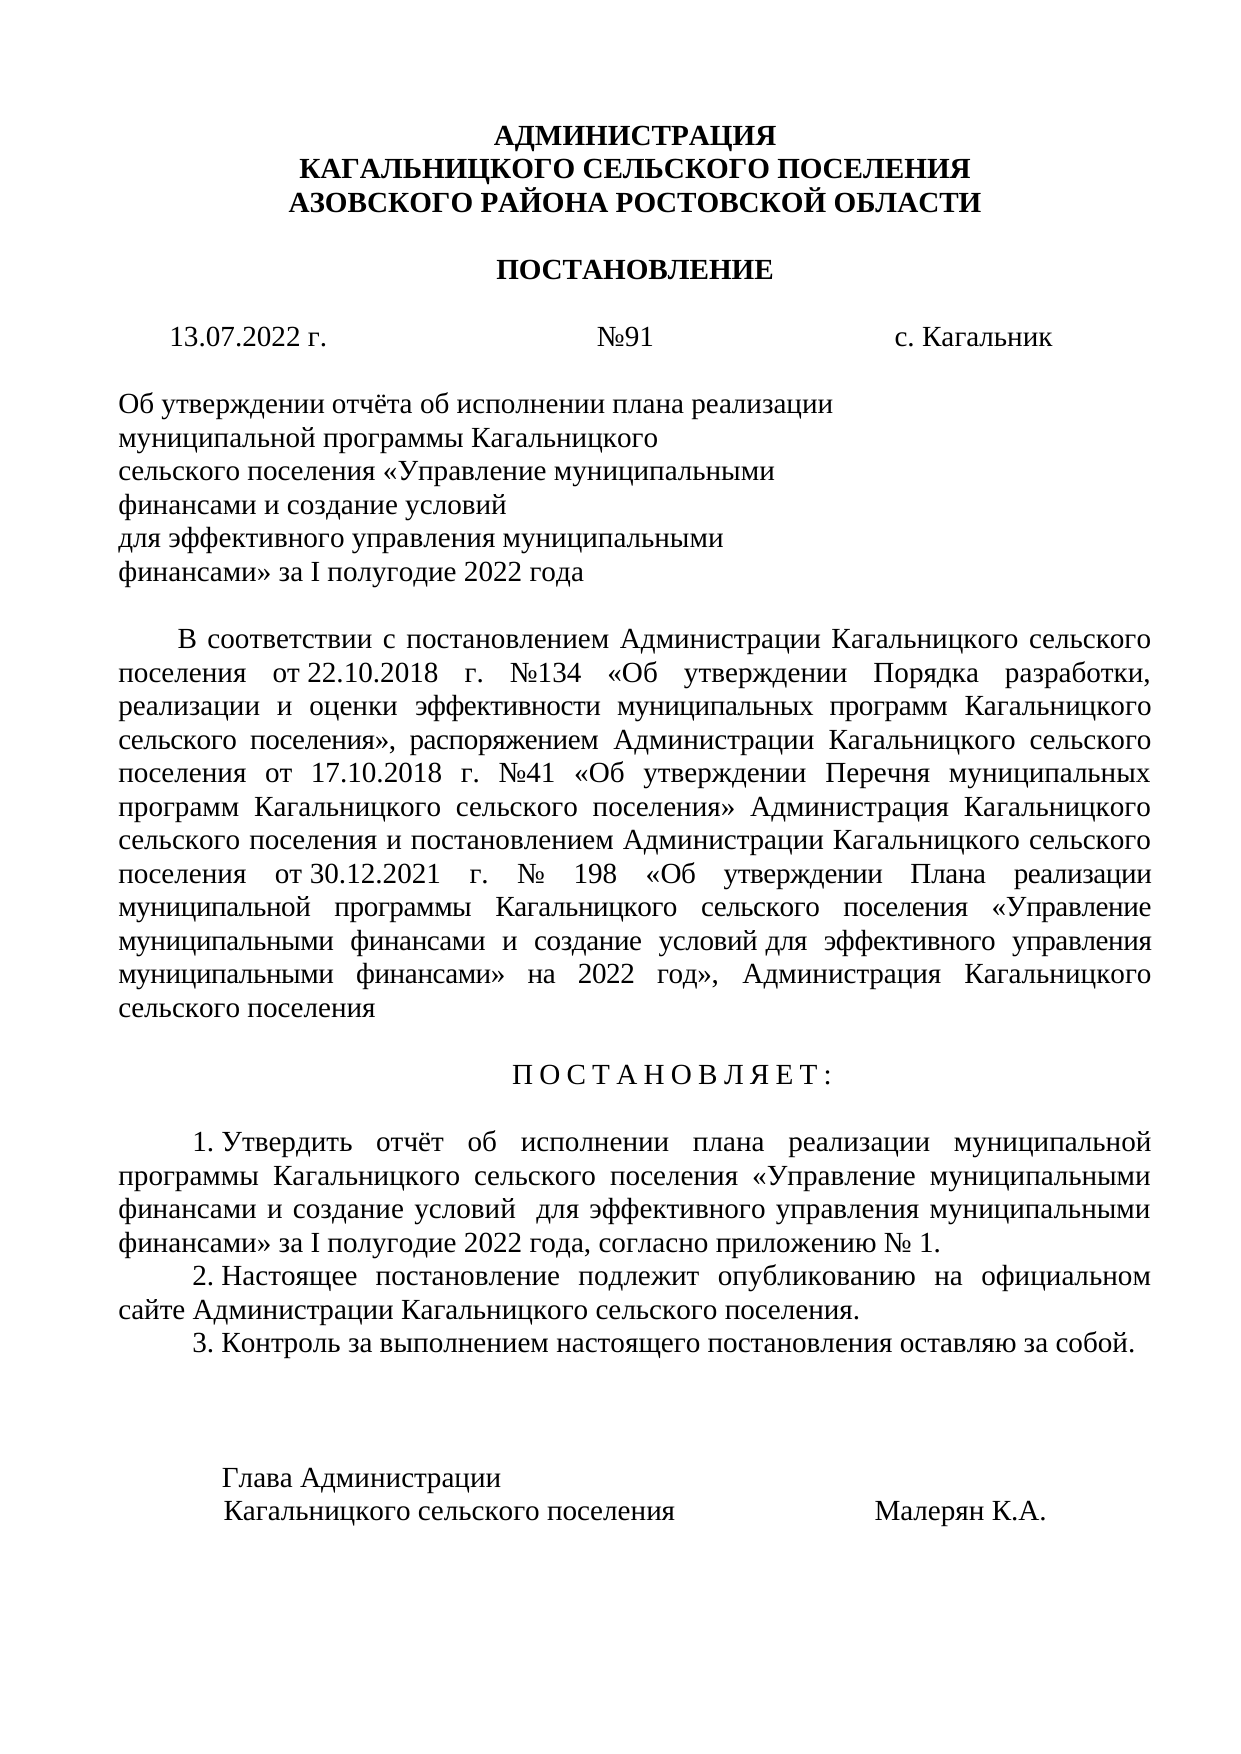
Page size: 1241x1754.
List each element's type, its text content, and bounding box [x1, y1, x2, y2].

text финансами и создание условий [118, 487, 1152, 521]
text Кагальницкого сельского поселения Малерян К.А. [118, 1493, 1152, 1527]
text Об утверждении отчёта об исполнении плана реализации [118, 386, 1152, 420]
text муниципальной программы Кагальницкого [118, 420, 1152, 453]
text 3. Контроль за выполнением настоящего постановления оставляю за собой. [118, 1326, 1152, 1359]
text Глава Администрации [118, 1460, 1152, 1493]
text финансами» за I полугодие 2022 года [118, 554, 605, 588]
text КАГАЛЬНИЦКОГО СЕЛЬСКОГО ПОСЕЛЕНИЯ [118, 152, 1152, 185]
text ПОСТАНОВЛЕНИЕ [118, 252, 1152, 286]
text АЗОВСКОГО РАЙОНА РОСТОВСКОЙ ОБЛАСТИ [118, 185, 1152, 219]
text для эффективного управления муниципальными [118, 521, 1152, 554]
text АДМИНИСТРАЦИЯ [118, 118, 1152, 152]
text 2. Настоящее постановление подлежит опубликованию на официальном сайте Администрации Кагальницкого сельского поселения. [118, 1258, 1152, 1326]
text ПОСТАНОВЛЯЕТ: [118, 1057, 1152, 1091]
text В соответствии с постановлением Администрации Кагальницкого сельского поселения от 22.10.2018 г. №134 «Об утверждении Порядка разработки, реализации и оценки эффективности муниципальных программ Кагальницкого сельского поселения», распоряжением Администрации Кагальницкого сельского поселения от 17.10.2018 г. №41 «Об утверждении Перечня муниципальных программ Кагальницкого сельского поселения» Администрация Кагальницкого сельского поселения и постановлением Администрации Кагальницкого сельского поселения от 30.12.2021 г. № 198 «Об утверждении Плана реализации муниципальной программы Кагальницкого сельского поселения «Управление муниципальными финансами и создание условий для эффективного управления муниципальными финансами» на 2022 год», Администрация Кагальницкого сельского поселения [118, 621, 1152, 1024]
text сельского поселения «Управление муниципальными [118, 453, 1152, 487]
text 13.07.2022 г. №91 с. Кагальник [118, 319, 1152, 353]
text 1. Утвердить отчёт об исполнении плана реализации муниципальной программы Кагальницкого сельского поселения «Управление муниципальными финансами и создание условий для эффективного управления муниципальными финансами» за I полугодие 2022 года, согласно приложению № 1. [118, 1124, 1152, 1258]
